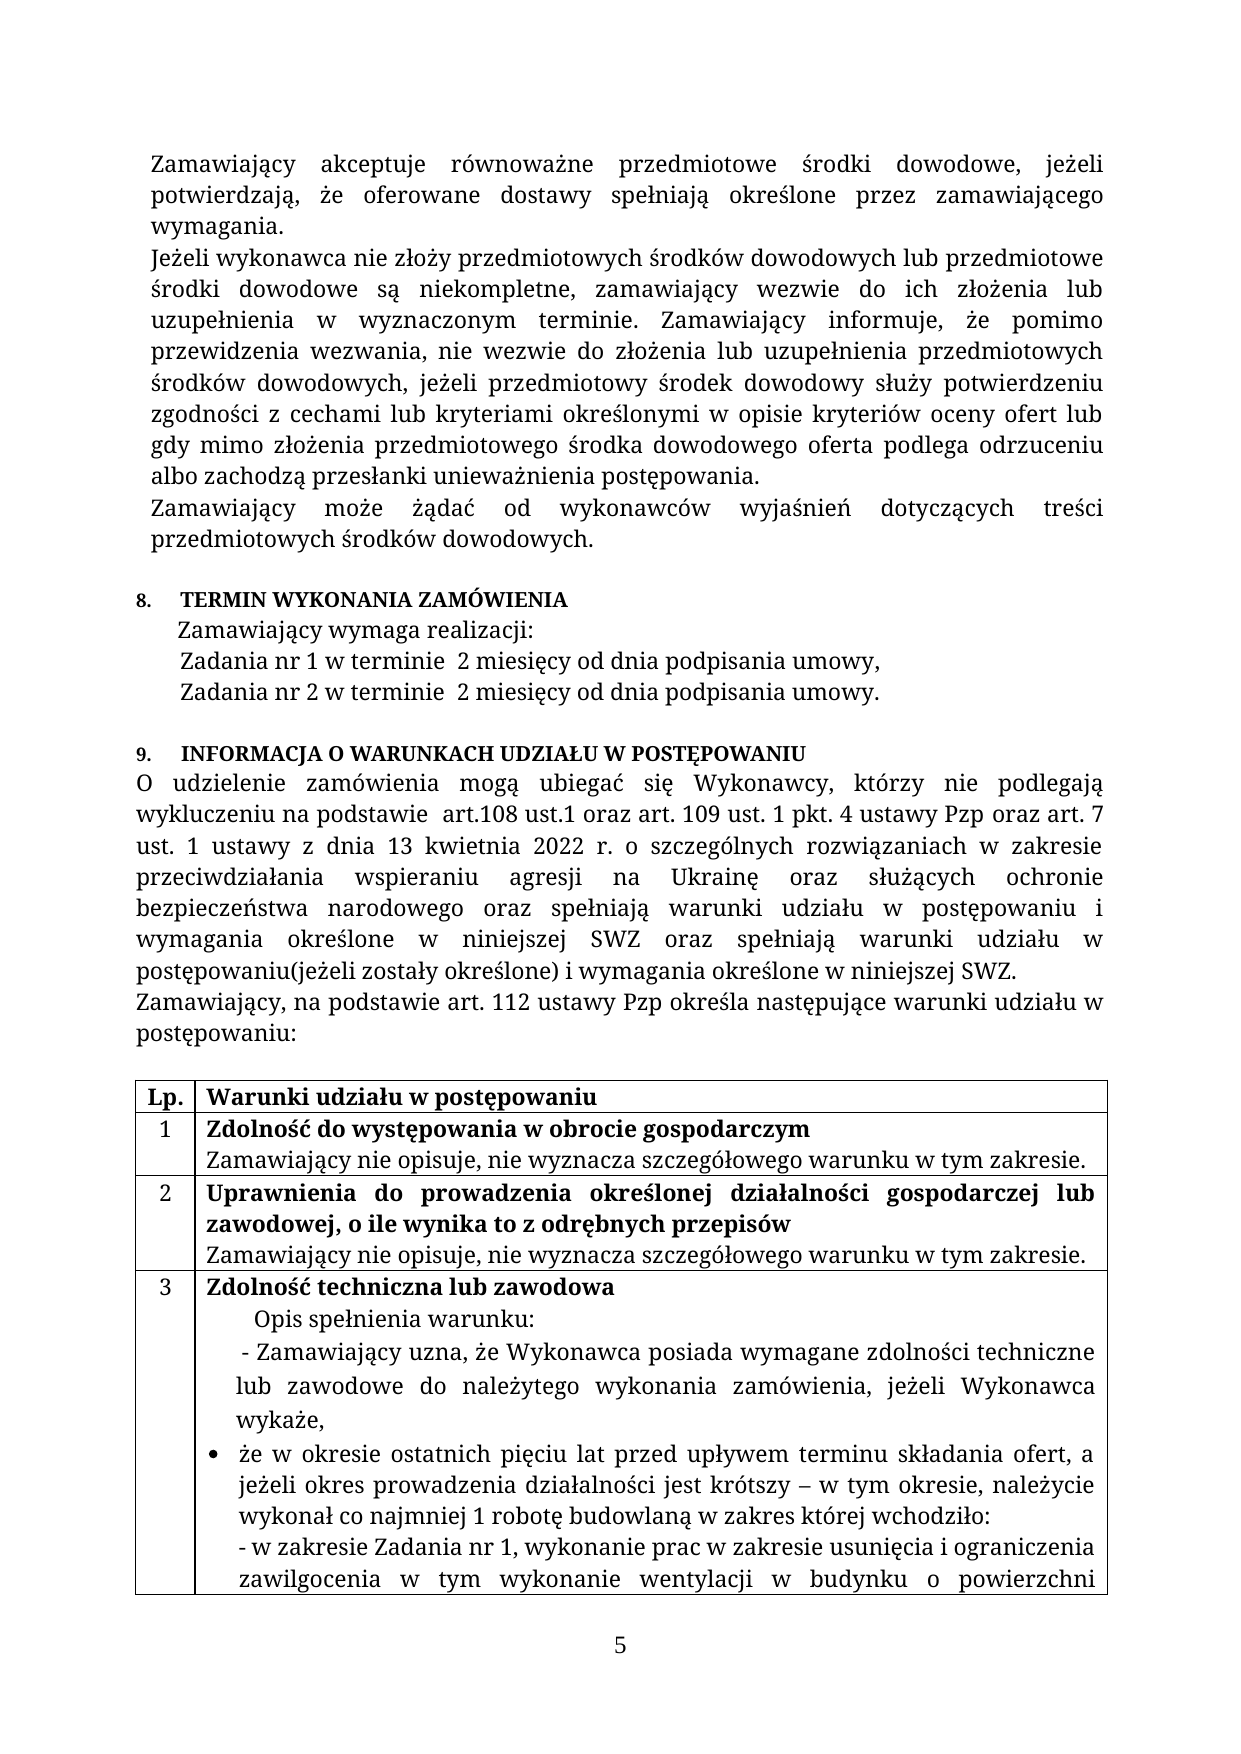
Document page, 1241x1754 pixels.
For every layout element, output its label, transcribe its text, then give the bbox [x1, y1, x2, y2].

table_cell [196, 1271, 1107, 1594]
text Zadania nr 2 w terminie 2 miesięcy od dnia podpisania umowy. [180, 676, 1104, 707]
table_cell Uprawnienia do prowadzenia określonej działalności gospodarczej lub zawodowej, o ile wynika to z odrębnych przepisów Zamawiający nie opisuje, nie wyznacza szczegółowego warunku w tym zakresie. [196, 1176, 1107, 1270]
text Zadania nr 1 w terminie 2 miesięcy od dnia podpisania umowy, [180, 645, 1104, 676]
text O udzielenie zamówienia mogą ubiegać się Wykonawcy, którzy nie podlegają wykluczeniu na podstawie art.108 ust.1 oraz art. 109 ust. 1 pkt. 4 ustawy Pzp oraz art. 7 ust. 1 ustawy z dnia 13 kwietnia 2022 r. o szczególnych rozwiązaniach w zakresie przeciwdziałania wspieraniu agresji na Ukrainę oraz służących ochronie bezpieczeństwa narodowego oraz spełniają warunki udziału w postępowaniu i wymagania określone w niniejszej SWZ oraz spełniają warunki udziału w postępowaniu(jeżeli zostały określone) i wymagania określone w niniejszej SWZ. [136, 767, 1104, 986]
list Termin wykonania zamówienia [136, 585, 1104, 614]
text Jeżeli wykonawca nie złoży przedmiotowych środków dowodowych lub przedmiotowe środki dowodowe są niekompletne, zamawiający wezwie do ich złożenia lub uzupełnienia w wyznaczonym terminie. Zamawiający informuje, że pomimo przewidzenia wezwania, nie wezwie do złożenia lub uzupełnienia przedmiotowych środków dowodowych, jeżeli przedmiotowy środek dowodowy służy potwierdzeniu zgodności z cechami lub kryteriami określonymi w opisie kryteriów oceny ofert lub gdy mimo złożenia przedmiotowego środka dowodowego oferta podlega odrzuceniu albo zachodzą przesłanki unieważnienia postępowania. [151, 241, 1104, 491]
table_cell 1 [136, 1113, 194, 1175]
table_cell 2 [136, 1176, 194, 1270]
text Zamawiający akceptuje równoważne przedmiotowe środki dowodowe, jeżeli potwierdzają, że oferowane dostawy spełniają określone przez zamawiającego wymagania. [151, 148, 1104, 241]
table_cell Zdolność do występowania w obrocie gospodarczym Zamawiający nie opisuje, nie wyznacza szczegółowego warunku w tym zakresie. [196, 1113, 1107, 1175]
table_header Warunki udziału w postępowaniu [196, 1081, 1107, 1112]
text Zamawiający wymaga realizacji: [136, 614, 1104, 645]
text Zamawiający, na podstawie art. 112 ustawy Pzp określa następujące warunki udziału w postępowaniu: [136, 986, 1104, 1048]
text Zamawiający może żądać od wykonawców wyjaśnień dotyczących treści przedmiotowych środków dowodowych. [151, 491, 1104, 554]
list Informacja o warunkach udziału w postępowaniu [136, 739, 1104, 767]
table_cell 3 [136, 1271, 194, 1594]
table_header Lp. [136, 1081, 194, 1112]
